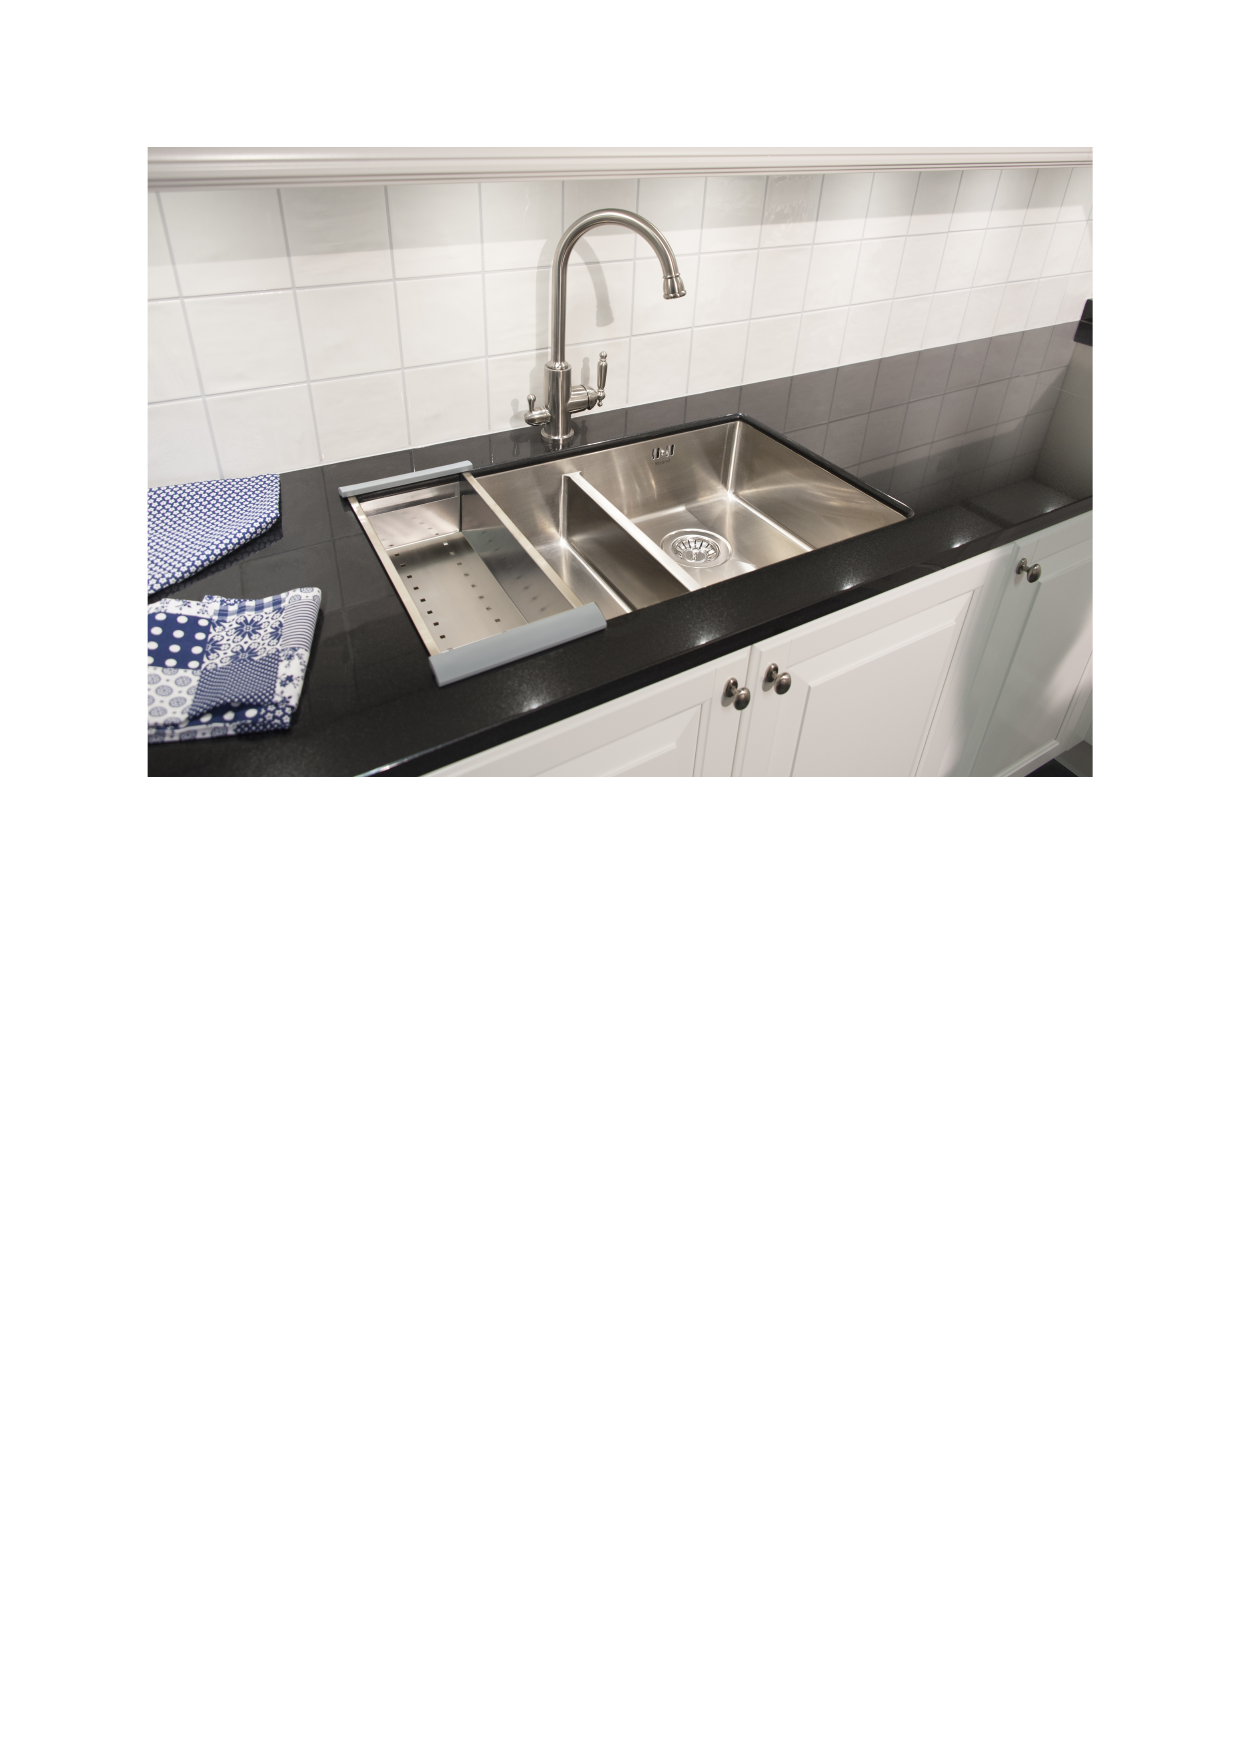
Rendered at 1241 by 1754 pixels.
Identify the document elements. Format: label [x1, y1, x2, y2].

picture [147, 147, 1093, 777]
